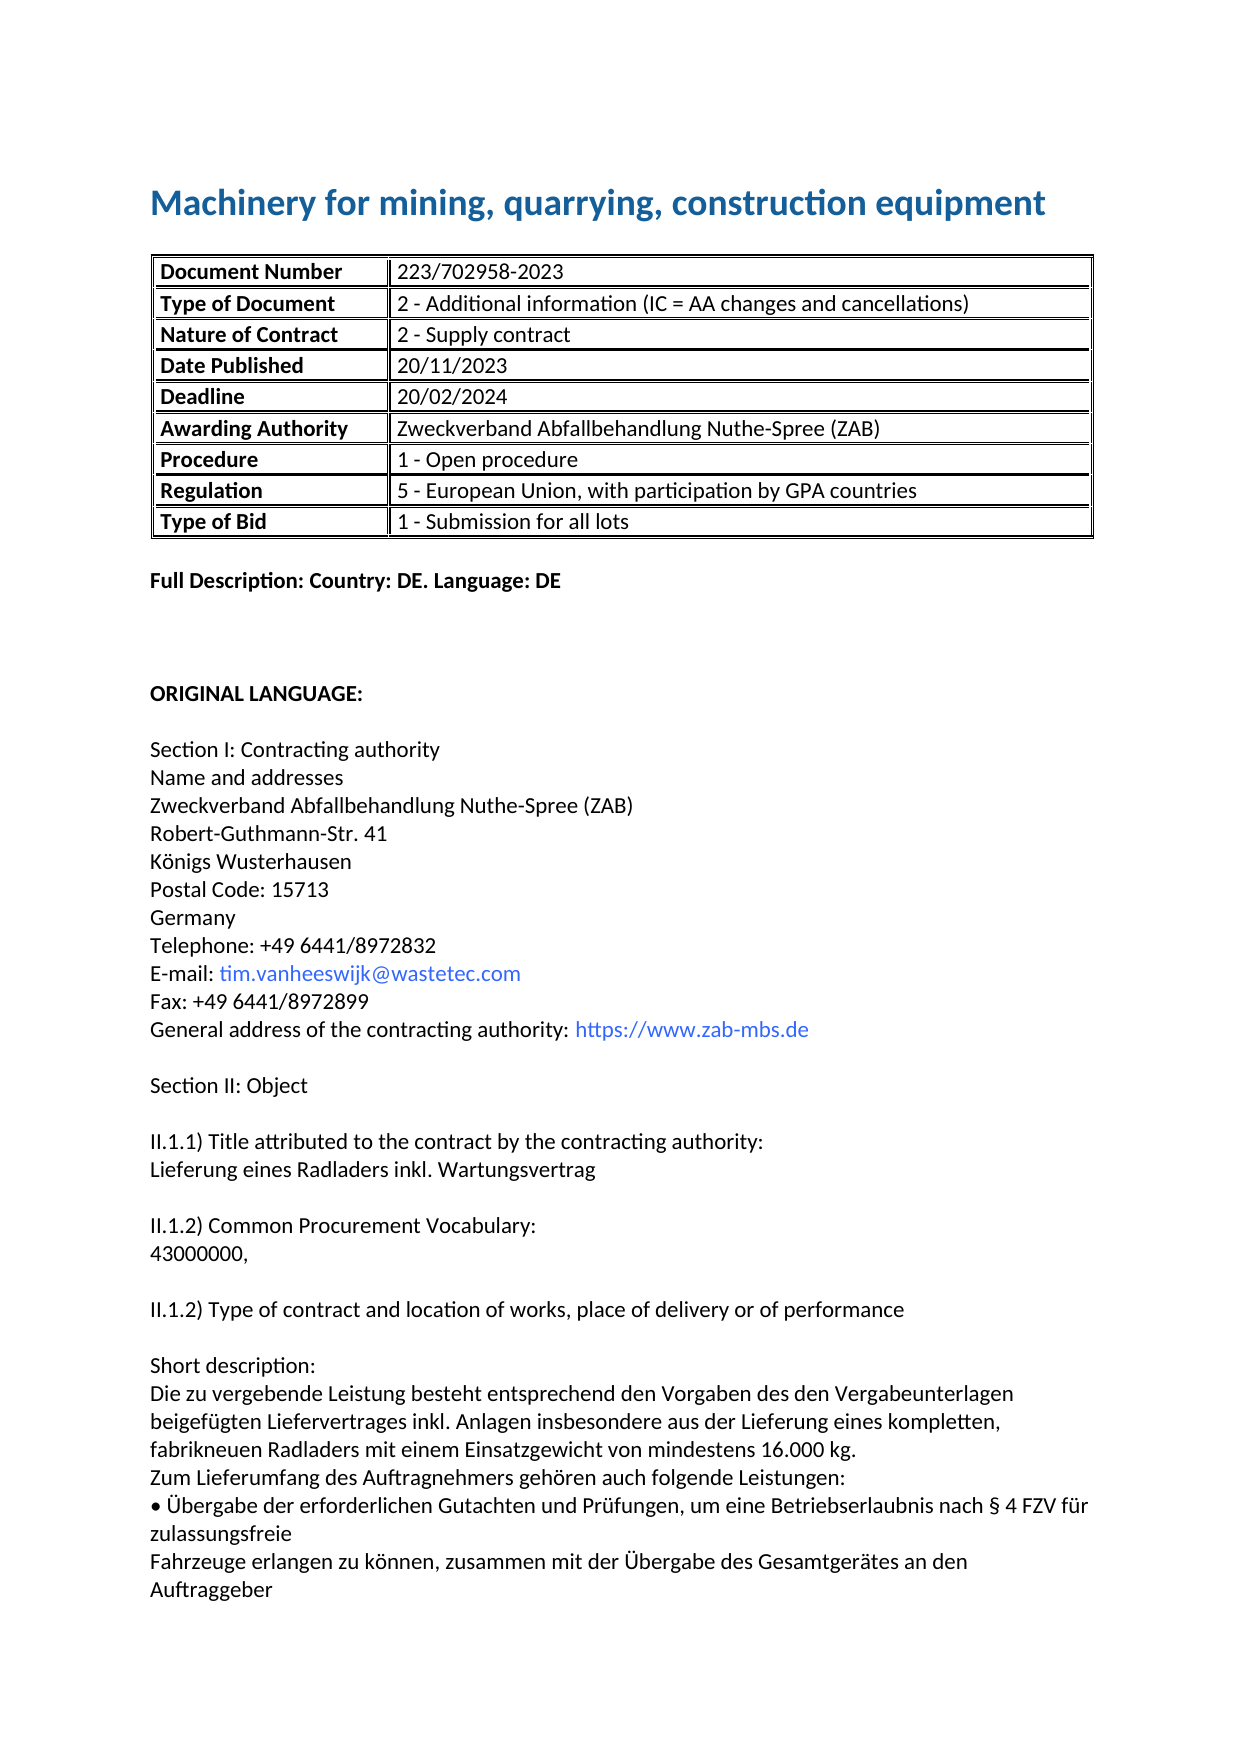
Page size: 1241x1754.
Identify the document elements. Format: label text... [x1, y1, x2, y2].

table_cell 2 - Supply contract [389, 317, 1092, 348]
table_header 223/702958-2023 [389, 258, 1091, 285]
table_header Document Number [154, 256, 389, 285]
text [150, 539, 1090, 1603]
table_cell Type of Document [154, 285, 387, 317]
table_cell Regulation [152, 473, 387, 504]
table_cell Type of Bid [154, 504, 389, 535]
table_cell 20/02/2024 [391, 379, 1091, 410]
table_cell Awarding Authority [154, 410, 387, 442]
table_cell Zweckverband Abfallbehandlung Nuthe-Spree (ZAB) [391, 410, 1091, 442]
table_cell Nature of Contract [152, 317, 389, 348]
table_cell 20/11/2023 [391, 348, 1092, 379]
table_cell 1 - Open procedure [389, 442, 1092, 473]
table_cell Procedure [152, 442, 389, 473]
table_cell 2 - Additional information (IC = AA changes and cancellations) [391, 285, 1091, 317]
table_cell 5 - European Union, with participation by GPA countries [391, 473, 1092, 504]
table_cell Deadline [154, 379, 387, 410]
subtitle Machinery for mining, quarrying, construction equipment [150, 179, 1090, 225]
table_cell 1 - Submission for all lots [389, 504, 1091, 535]
table_cell Date Published [152, 348, 387, 379]
